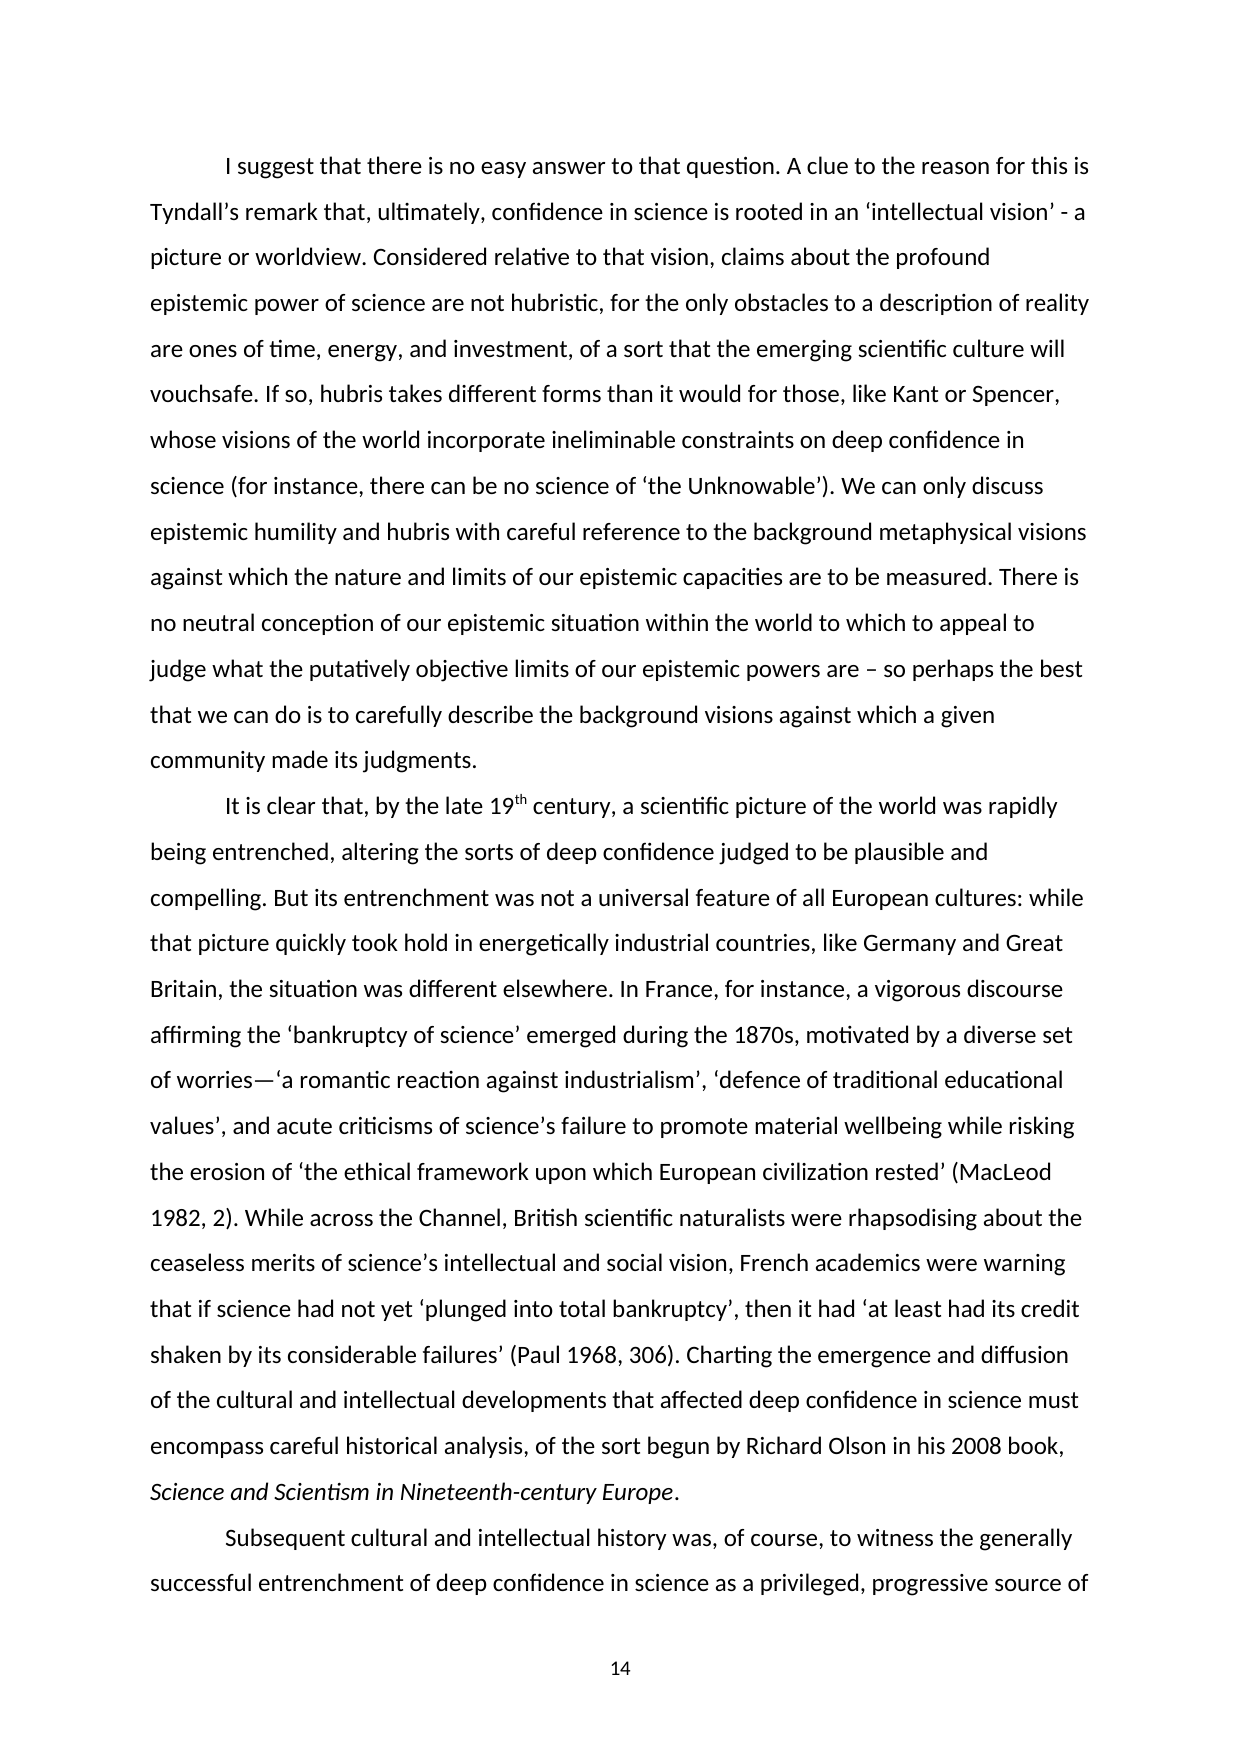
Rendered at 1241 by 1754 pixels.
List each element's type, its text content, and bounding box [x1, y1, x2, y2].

text I suggest that there is no easy answer to that question. A clue to the reason for this is Tyndall’s remark that, ultimately, confidence in science is rooted in an ‘intellectual vision’ - a picture or worldview. Considered relative to that vision, claims about the profound epistemic power of science are not hubristic, for the only obstacles to a description of reality are ones of time, energy, and investment, of a sort that the emerging scientific culture will vouchsafe. If so, hubris takes different forms than it would for those, like Kant or Spencer, whose visions of the world incorporate ineliminable constraints on deep confidence in science (for instance, there can be no science of ‘the Unknowable’). We can only discuss epistemic humility and hubris with careful reference to the background metaphysical visions against which the nature and limits of our epistemic capacities are to be measured. There is no neutral conception of our epistemic situation within the world to which to appeal to judge what the putatively objective limits of our epistemic powers are – so perhaps the best that we can do is to carefully describe the background visions against which a given community made its judgments. [150, 150, 1090, 775]
text It is clear that, by the late 19th century, a scientific picture of the world was rapidly being entrenched, altering the sorts of deep confidence judged to be plausible and compelling. But its entrenchment was not a universal feature of all European cultures: while that picture quickly took hold in energetically industrial countries, like Germany and Great Britain, the situation was different elsewhere. In France, for instance, a vigorous discourse affirming the ‘bankruptcy of science’ emerged during the 1870s, motivated by a diverse set of worries—‘a romantic reaction against industrialism’, ‘defence of traditional educational values’, and acute criticisms of science’s failure to promote material wellbeing while risking the erosion of ‘the ethical framework upon which European civilization rested’ (MacLeod 1982, 2). While across the Channel, British scientific naturalists were rhapsodising about the ceaseless merits of science’s intellectual and social vision, French academics were warning that if science had not yet ‘plunged into total bankruptcy’, then it had ‘at least had its credit shaken by its considerable failures’ (Paul 1968, 306). Charting the emergence and diffusion of the cultural and intellectual developments that affected deep confidence in science must encompass careful historical analysis, of the sort begun by Richard Olson in his 2008 book, Science and Scientism in Nineteenth-century Europe. [150, 790, 1090, 1507]
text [150, 1522, 1090, 1598]
